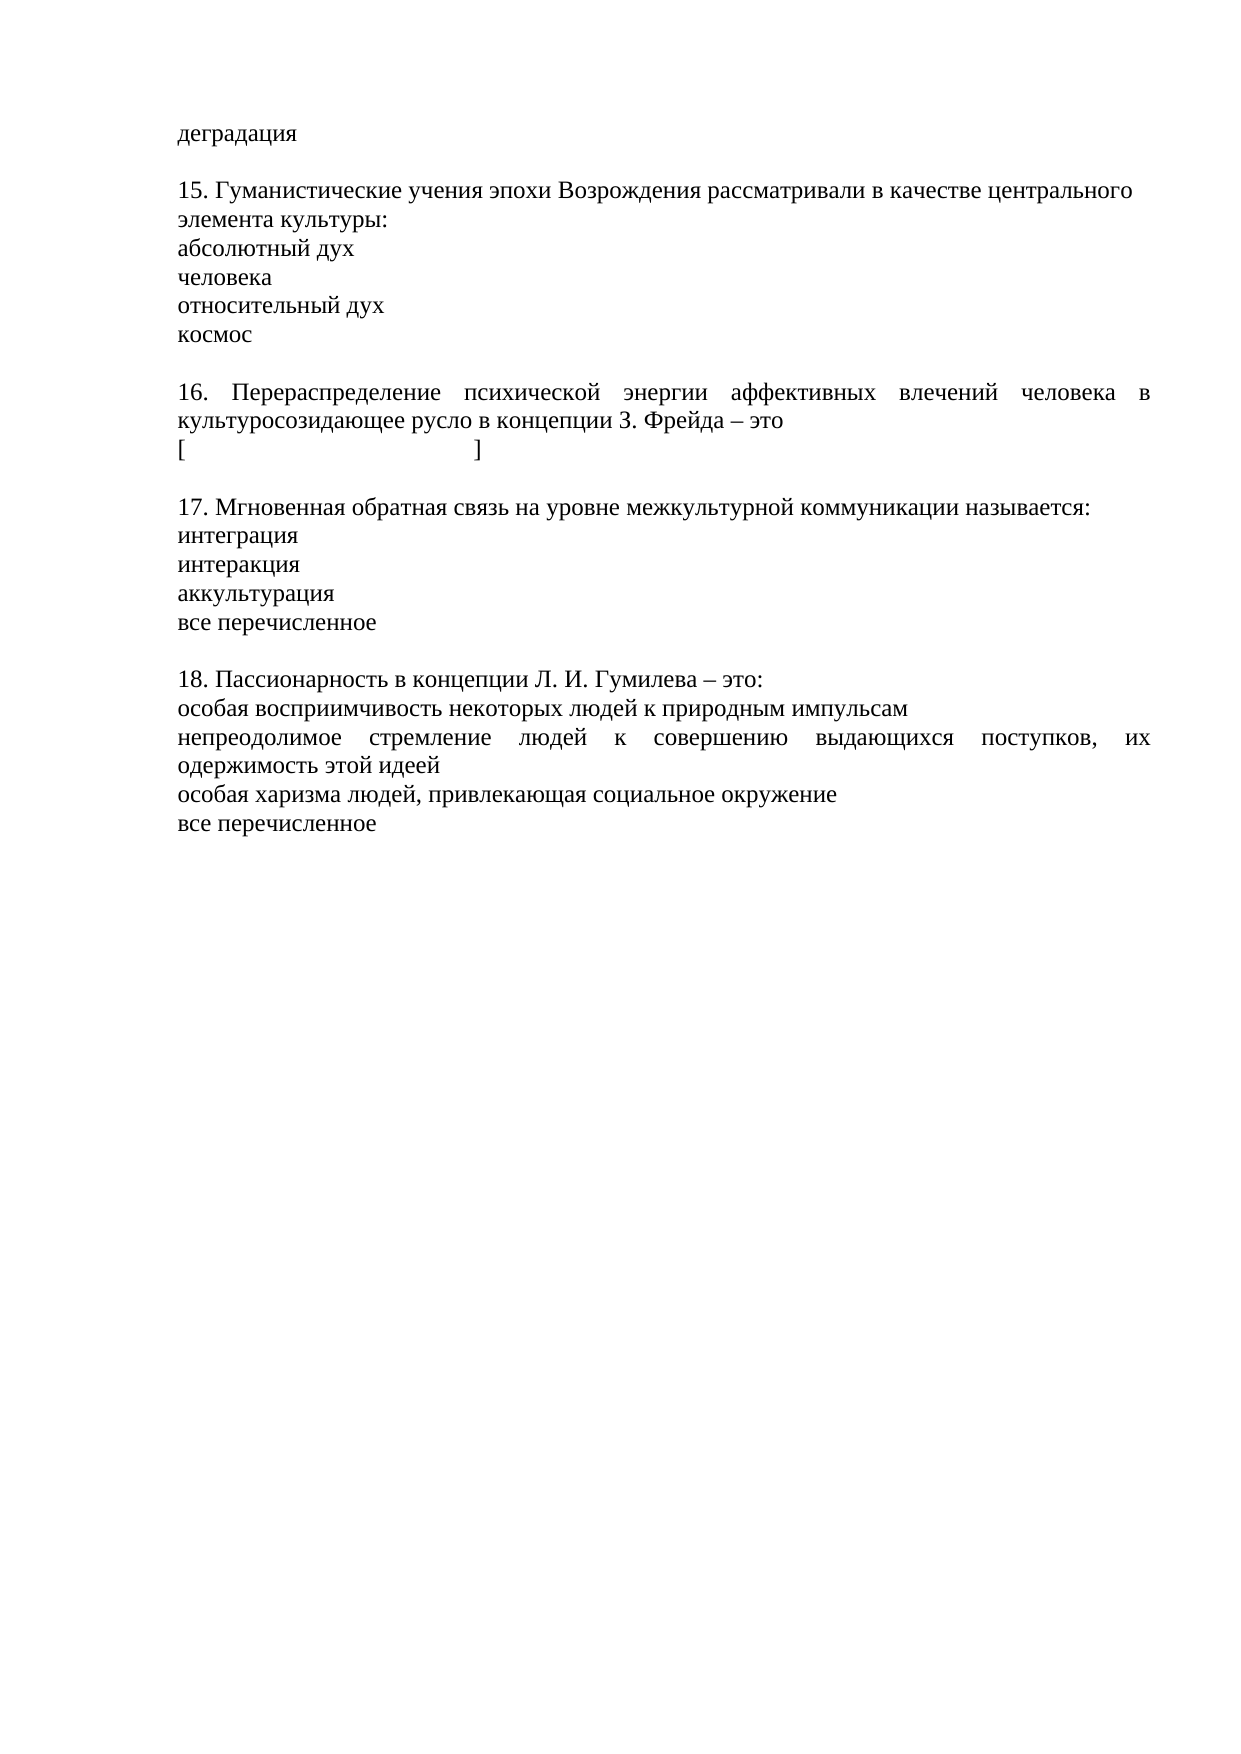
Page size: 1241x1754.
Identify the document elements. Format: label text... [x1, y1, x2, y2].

text аккультурация [177, 578, 1152, 607]
text деградация [177, 118, 1152, 147]
text абсолютный дух [177, 233, 1152, 262]
text человека [177, 262, 1152, 291]
text непреодолимое стремление людей к совершению выдающихся поступков, их одержимость этой идеей [177, 722, 1152, 779]
text 18. Пассионарность в концепции Л. И. Гумилева – это: [177, 664, 1152, 693]
text все перечисленное [177, 607, 1152, 636]
text 15. Гуманистические учения эпохи Возрождения рассматривали в качестве центрального элемента культуры: [177, 176, 1152, 233]
text все перечисленное [177, 808, 1152, 837]
text относительный дух [177, 291, 1152, 319]
text 16. Перераспределение психической энергии аффективных влечений человека в культуросозидающее русло в концепции З. Фрейда – это [177, 377, 1152, 434]
text 17. Мгновенная обратная связь на уровне межкультурной коммуникации называется: [177, 492, 1152, 521]
text особая восприимчивость некоторых людей к природным импульсам [177, 693, 1152, 722]
text космос [177, 319, 1152, 348]
text интеракция [177, 549, 1152, 578]
text [ ] [177, 434, 1152, 463]
text интеграция [177, 521, 1152, 549]
text особая харизма людей, привлекающая социальное окружение [177, 779, 1152, 808]
